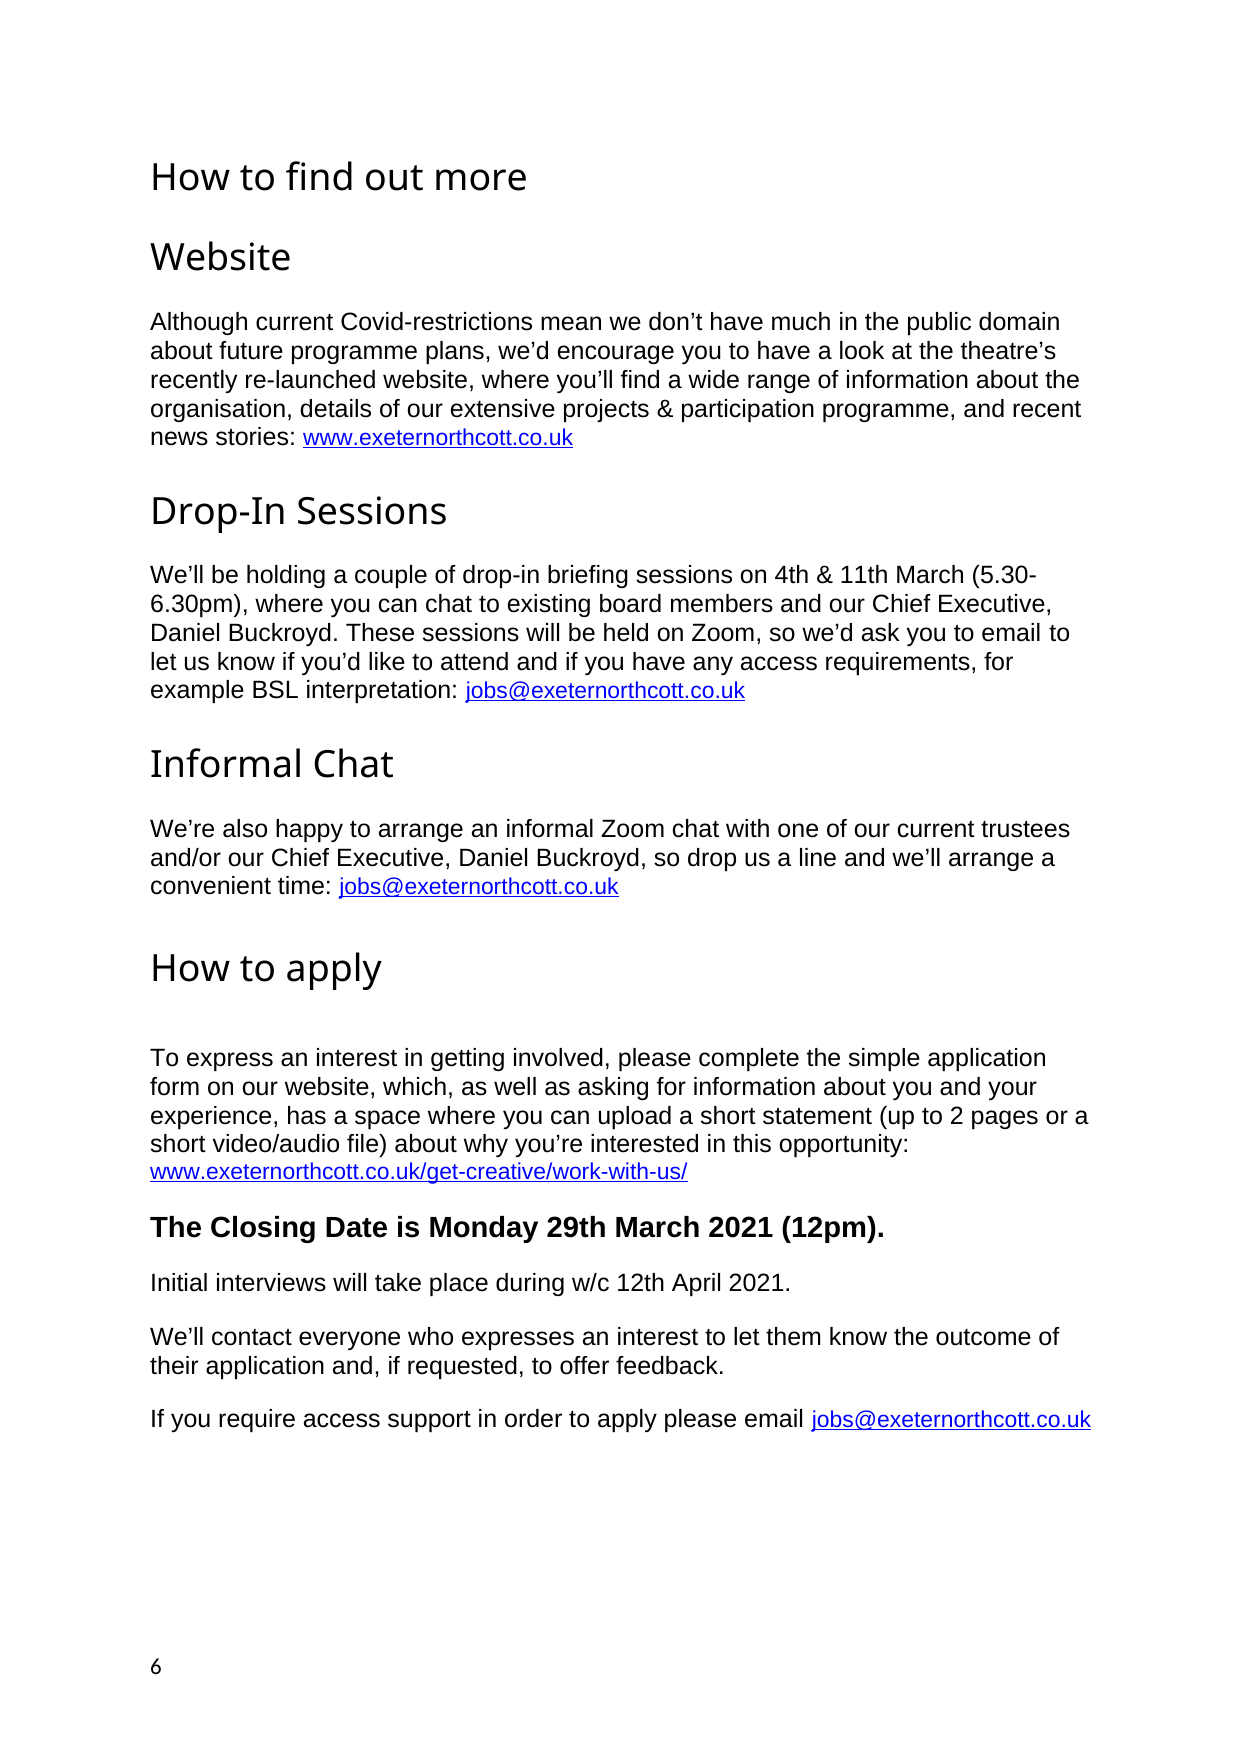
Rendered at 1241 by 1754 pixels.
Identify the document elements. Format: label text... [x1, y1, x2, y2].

text We’re also happy to arrange an informal Zoom chat with one of our current trustees and/or our Chief Executive, Daniel Buckroyd, so drop us a line and we’ll arrange a convenient time: jobs@exeternorthcott.co.uk [150, 814, 1095, 900]
text We’ll contact everyone who expresses an interest to let them know the outcome of their application and, if requested, to offer feedback. [150, 1322, 1095, 1379]
subtitle Website [150, 231, 1090, 282]
subtitle How to find out more [150, 150, 1090, 201]
subtitle Informal Chat [150, 737, 1090, 788]
text Although current Covid-restrictions mean we don’t have much in the public domain about future programme plans, we’d encourage you to have a look at the theatre’s recently re-launched website, where you’ll find a wide range of information about the organisation, details of our extensive projects & participation programme, and recent news stories: www.exeternorthcott.co.uk [150, 307, 1090, 451]
subtitle How to apply [150, 942, 1090, 993]
text Initial interviews will take place during w/c 12th April 2021. [150, 1268, 1095, 1297]
text If you require access support in order to apply please email jobs@exeternorthcott.co.uk [150, 1404, 1095, 1433]
text We’ll be holding a couple of drop-in briefing sessions on 4th & 11th March (5.30-6.30pm), where you can chat to existing board members and our Chief Executive, Daniel Buckroyd. These sessions will be held on Zoom, so we’d ask you to email to let us know if you’d like to attend and if you have any access requirements, for example BSL interpretation: jobs@exeternorthcott.co.uk [150, 561, 1090, 704]
subtitle Drop-In Sessions [150, 484, 1090, 535]
text To express an interest in getting involved, please complete the simple application form on our website, which, as well as asking for information about you and your experience, has a space where you can upload a short statement (up to 2 pages or a short video/audio file) about why you’re interested in this opportunity: www.exeternorthcott.co.uk/get-creative/work-with-us/ [150, 1043, 1095, 1184]
text The Closing Date is Monday 29th March 2021 (12pm). [150, 1209, 1095, 1243]
